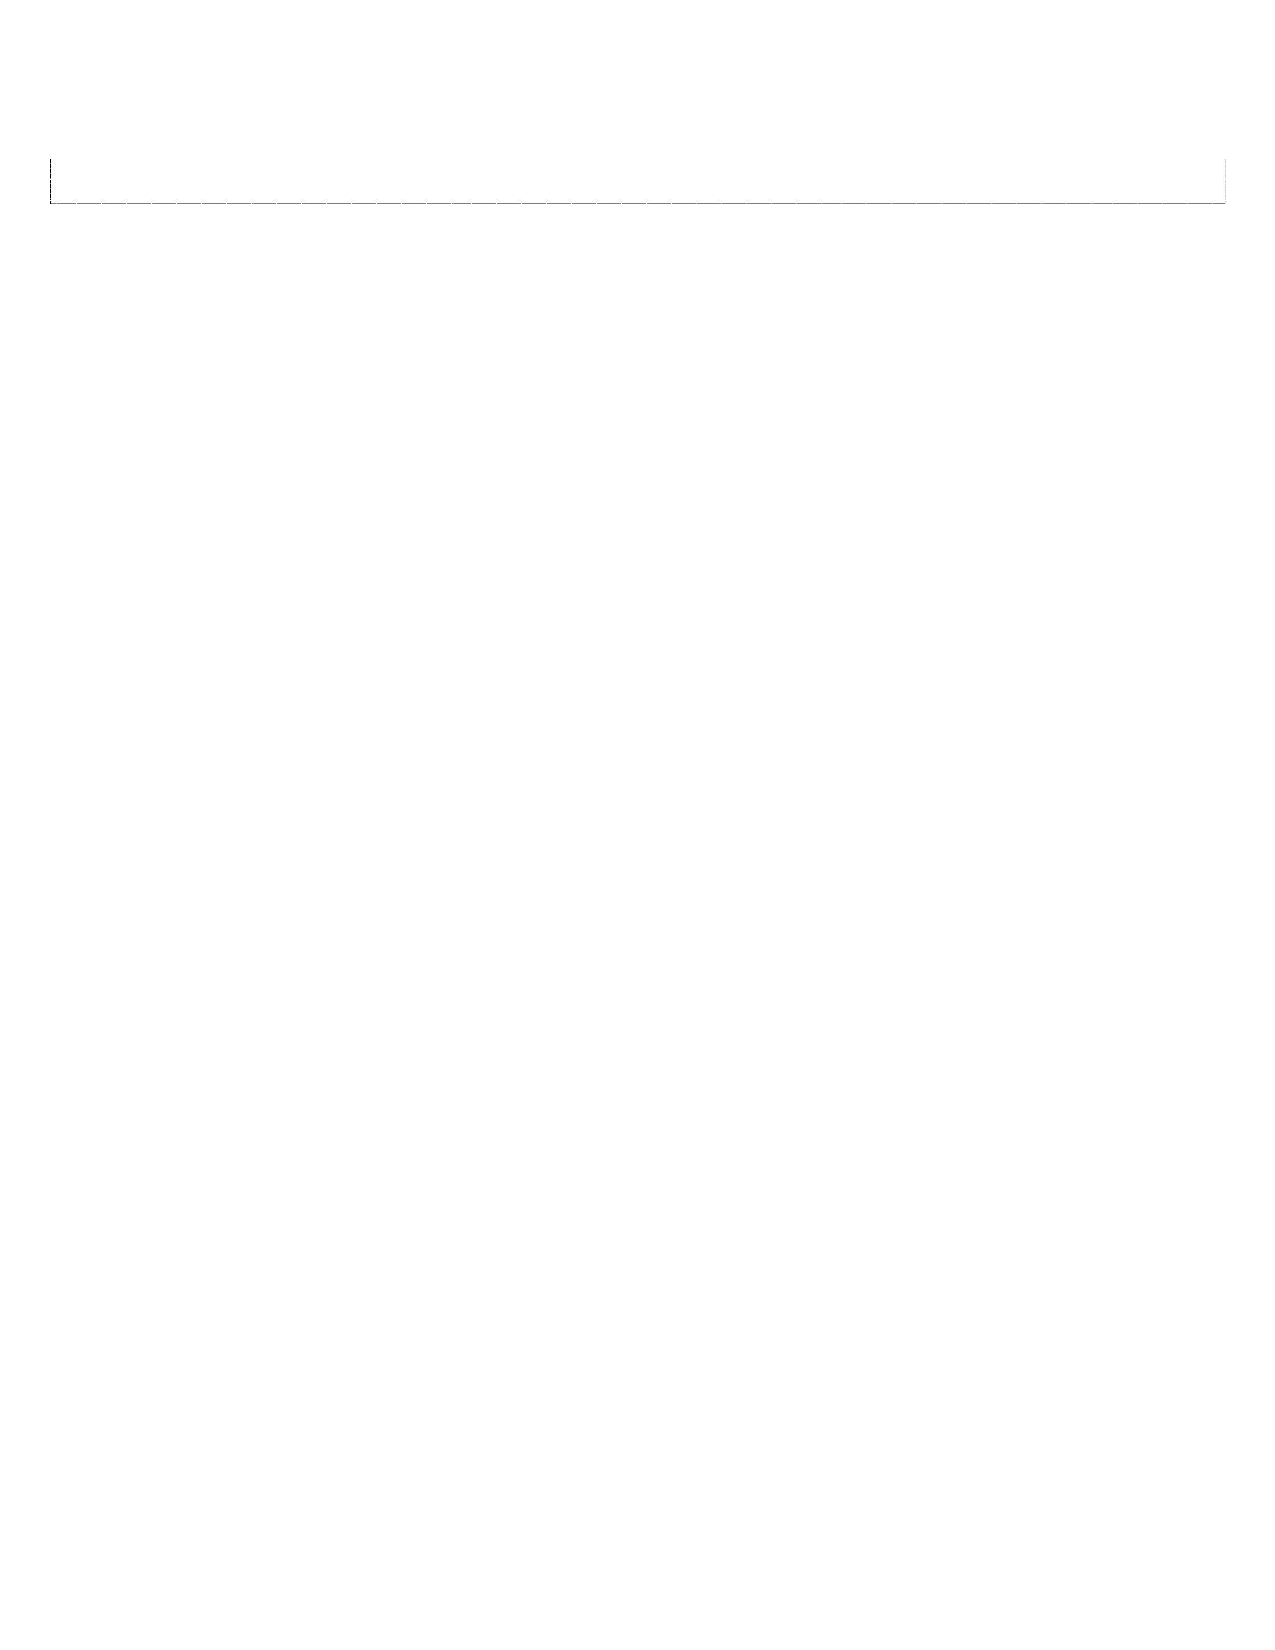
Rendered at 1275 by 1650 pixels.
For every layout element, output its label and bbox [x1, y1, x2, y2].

picture [50, 159, 1226, 204]
